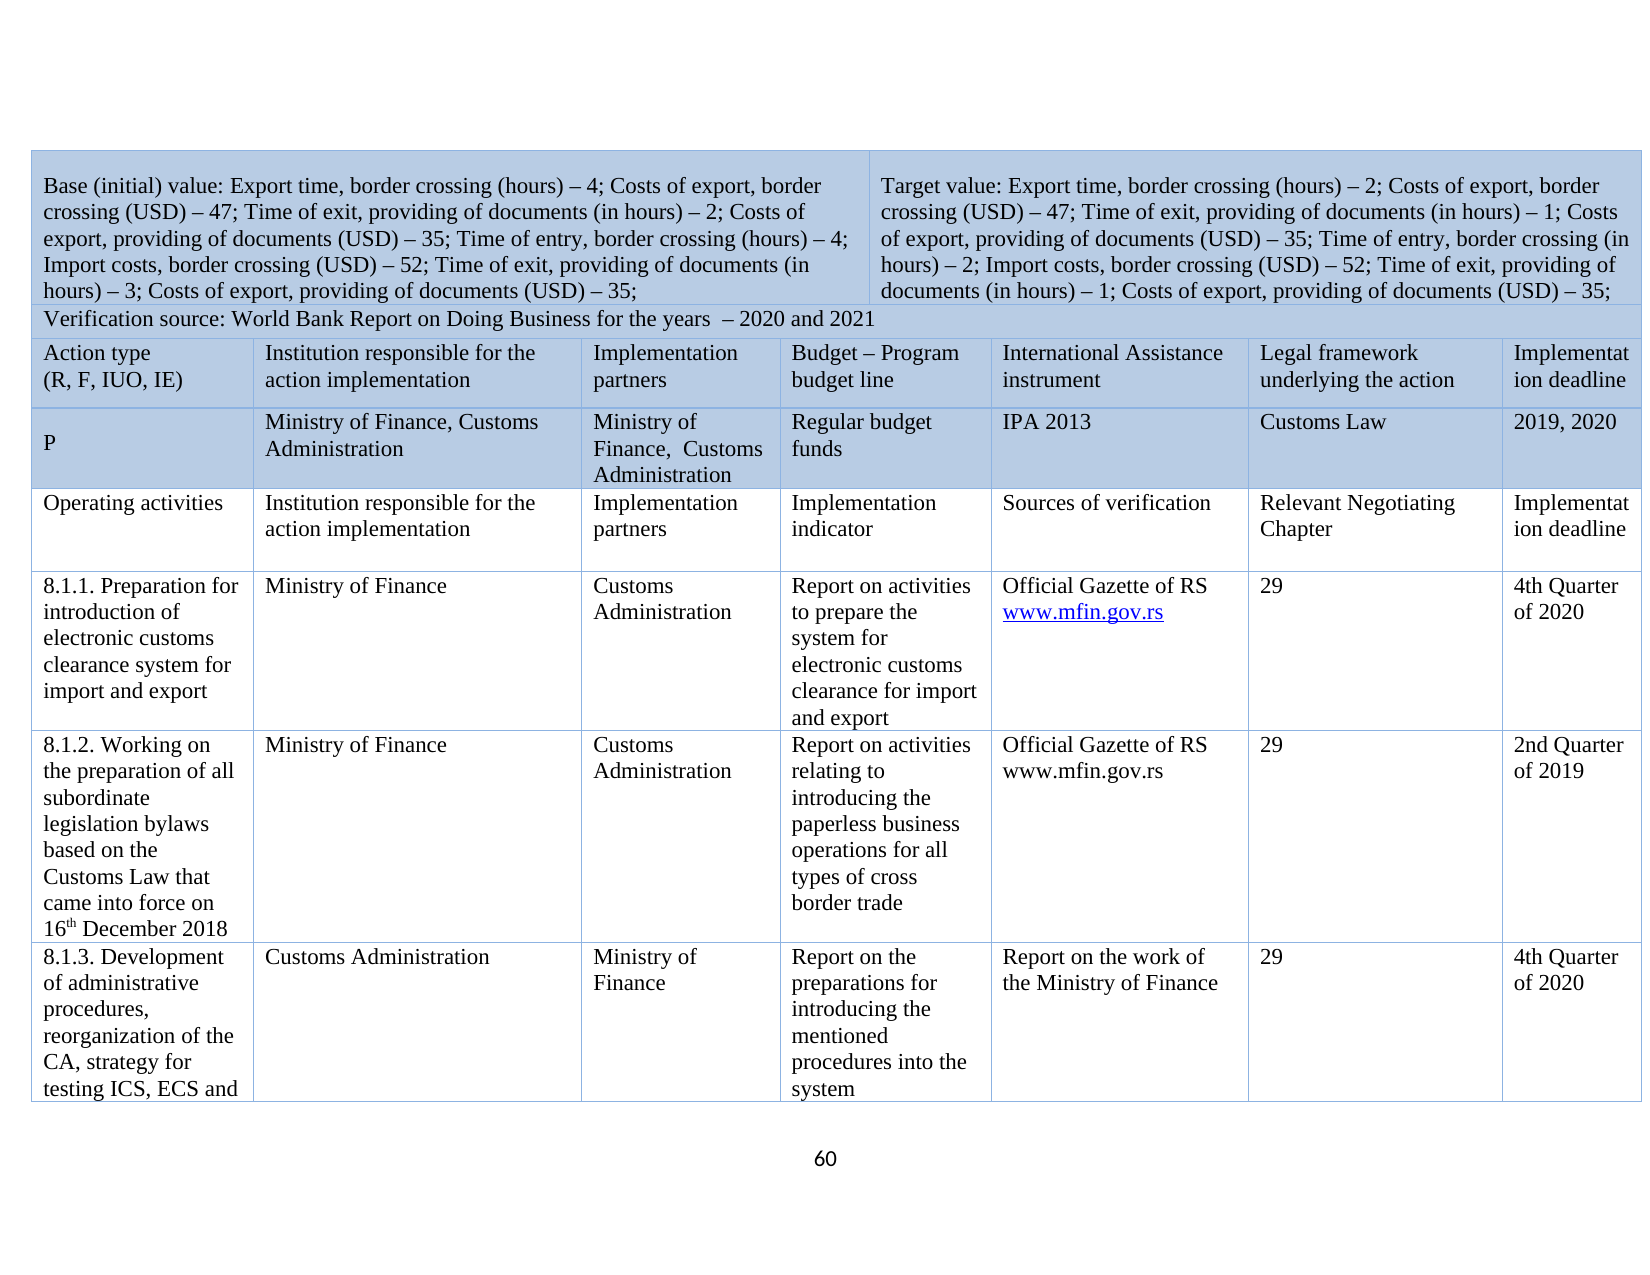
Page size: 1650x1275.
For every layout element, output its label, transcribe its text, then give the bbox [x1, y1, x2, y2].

table_cell 8.1.2. Working on the preparation of all subordinate legislation bylaws based on the Customs Law that came into force on 16th December 2018 [32, 731, 253, 942]
table_cell Implementation partners [582, 489, 780, 571]
table_cell Verification source: World Bank Report on Doing Business for the years – 2020 and 2021 [32, 305, 1641, 338]
table_cell Regular budget funds [781, 409, 991, 488]
table_cell Operating activities [32, 489, 253, 571]
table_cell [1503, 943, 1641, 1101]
table_cell 8.1.1. Preparation for introduction of electronic customs clearance system for import and export [32, 572, 253, 730]
table_cell Р [32, 409, 253, 488]
table_cell Implementation deadline [1503, 489, 1641, 571]
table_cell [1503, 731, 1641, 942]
table_cell 29 [1249, 572, 1502, 730]
table_cell IPA 2013 [992, 409, 1248, 488]
table_cell Target value: Export time, border crossing (hours) – 2; Costs of export, border crossing (USD) – 47; Time of exit, providing of documents (in hours) – 1; Costs of export, providing of documents (USD) – 35; Time of entry, border crossing (in hours) – 2; Import costs, border crossing (USD) – 52; Time of exit, providing of documents (in hours) – 1; Costs of export, providing of documents (USD) – 35; [870, 151, 1641, 304]
table_cell Implementation partners [582, 339, 780, 407]
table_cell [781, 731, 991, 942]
table_cell Official Gazette of RS www.mfin.gov.rs [992, 572, 1248, 730]
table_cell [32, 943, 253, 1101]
table_cell Budget – Program budget line [781, 339, 991, 407]
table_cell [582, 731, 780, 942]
table_cell 2019, 2020 [1503, 409, 1641, 488]
table_cell Report on activities to prepare the system for electronic customs clearance for import and export [781, 572, 991, 730]
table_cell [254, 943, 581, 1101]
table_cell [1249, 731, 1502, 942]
table_cell International Assistance instrument [992, 339, 1248, 407]
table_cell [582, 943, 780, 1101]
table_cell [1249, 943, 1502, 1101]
table_cell Legal framework underlying the action [1249, 339, 1502, 407]
table_cell Implementation indicator [781, 489, 991, 571]
table_cell Ministry of Finance [254, 572, 581, 730]
table_cell Ministry of Finance [254, 731, 581, 942]
table_cell Base (initial) value: Export time, border crossing (hours) – 4; Costs of export, border crossing (USD) – 47; Time of exit, providing of documents (in hours) – 2; Costs of export, providing of documents (USD) – 35; Time of entry, border crossing (hours) – 4; Import costs, border crossing (USD) – 52; Time of exit, providing of documents (in hours) – 3; Costs of export, providing of documents (USD) – 35; [32, 151, 869, 304]
table_cell Ministry of Finance, Customs Administration [254, 409, 581, 488]
table_cell Relevant Negotiating Chapter [1249, 489, 1502, 571]
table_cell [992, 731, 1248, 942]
table_cell Institution responsible for the action implementation [254, 339, 581, 407]
table_cell Action type (R, F, IUO, IE) [32, 339, 253, 407]
table_cell Implementation deadline [1503, 339, 1641, 407]
table_cell Ministry of Finance, Customs Administration [582, 409, 780, 488]
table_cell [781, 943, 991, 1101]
table_cell Customs Administration [582, 572, 780, 730]
table_cell Customs Law [1249, 409, 1502, 488]
table_cell Institution responsible for the action implementation [254, 489, 581, 571]
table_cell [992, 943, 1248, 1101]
table_cell 4th Quarter of 2020 [1503, 572, 1641, 730]
table_cell Sources of verification [992, 489, 1248, 571]
